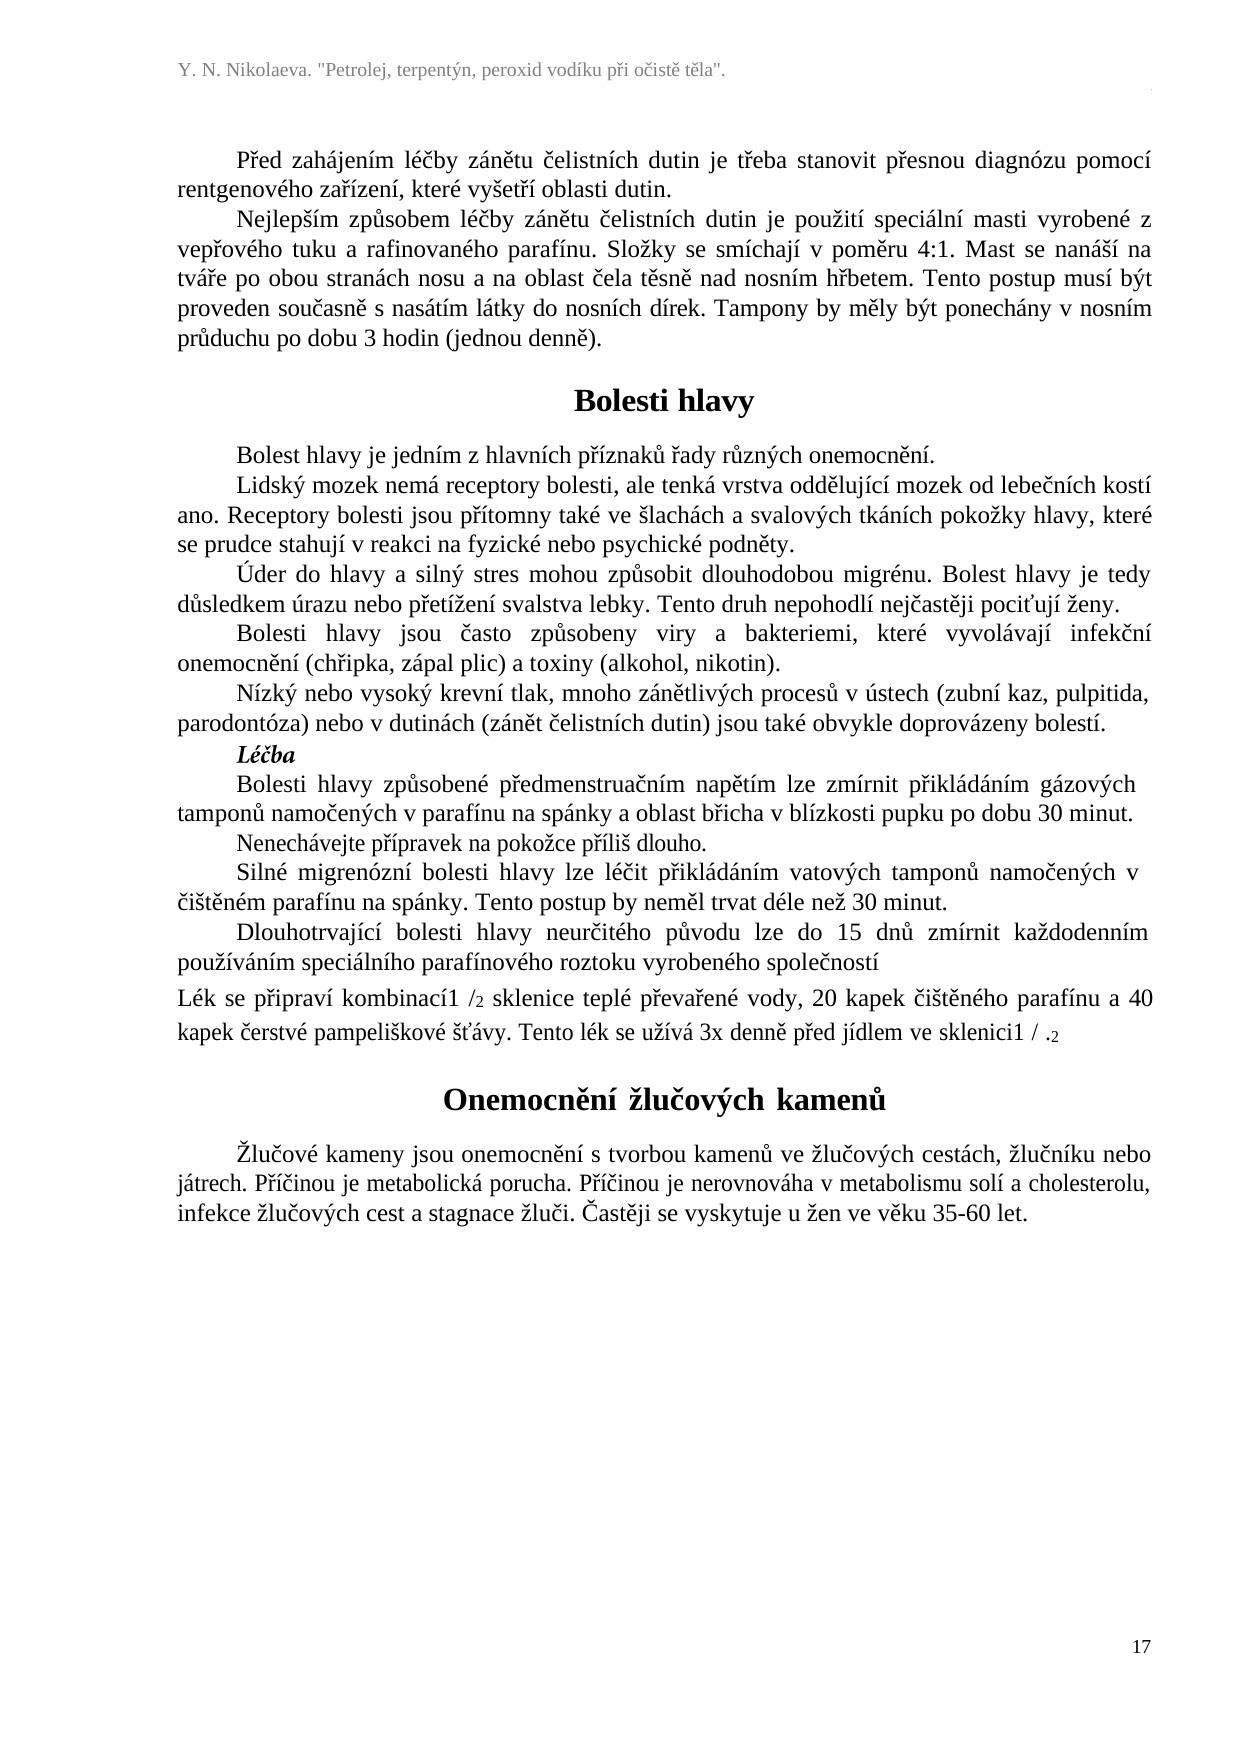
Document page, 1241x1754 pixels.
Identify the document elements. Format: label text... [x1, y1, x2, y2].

subtitle Bolesti hlavy [179, 382, 1149, 419]
text Silné migrenózní bolesti hlavy lze léčit přikládáním vatových tamponů namočených v čištěném parafínu na spánky. Tento postup by neměl trvat déle než 30 minut. [177, 857, 1155, 916]
text Nízký nebo vysoký krevní tlak, mnoho zánětlivých procesů v ústech (zubní kaz, pulpitida, [236, 678, 1173, 706]
text Nejlepším způsobem léčby zánětu čelistních dutin je použití speciální masti vyrobené z vepřového tuku a rafinovaného parafínu. Složky se smíchají v poměru 4:1. Mast se nanáší na tváře po obou stranách nosu a na oblast čela těsně nad nosním hřbetem. Tento postup musí být proveden současně s nasátím látky do nosních dírek. Tampony by měly být ponechány v nosním průduchu po dobu 3 hodin (jednou denně). [177, 204, 1152, 351]
text Nenechávejte přípravek na pokožce příliš dlouho. [236, 828, 1173, 857]
subtitle Onemocnění žlučových kamenů [179, 1080, 1150, 1117]
text Lék se připraví kombinací1 /2 sklenice teplé převařené vody, 20 kapek čištěného parafínu a 40 [177, 983, 1173, 1012]
text Dlouhotrvající bolesti hlavy neurčitého původu lze do 15 dnů zmírnit každodenním používáním speciálního parafínového roztoku vyrobeného společností [177, 917, 1156, 975]
text parodontóza) nebo v dutinách (zánět čelistních dutin) jsou také obvykle doprovázeny bolestí. [177, 708, 1173, 736]
text kapek čerstvé pampeliškové šťávy. Tento lék se užívá 3x denně před jídlem ve sklenici1 / .2 [177, 1017, 1173, 1047]
text Úder do hlavy a silný stres mohou způsobit dlouhodobou migrénu. Bolest hlavy je tedy důsledkem úrazu nebo přetížení svalstva lebky. Tento druh nepohodlí nejčastěji pociťují ženy. [177, 559, 1152, 617]
text Bolesti hlavy způsobené předmenstruačním napětím lze zmírnit přikládáním gázových tamponů namočených v parafínu na spánky a oblast břicha v blízkosti pupku po dobu 30 minut. [177, 769, 1156, 827]
picture [236, 736, 307, 772]
text Žlučové kameny jsou onemocnění s tvorbou kamenů ve žlučových cestách, žlučníku nebo játrech. Příčinou je metabolická porucha. Příčinou je nerovnováha v metabolismu solí a cholesterolu, infekce žlučových cest a stagnace žluči. Častěji se vyskytuje u žen ve věku 35-60 let. [177, 1139, 1152, 1227]
text Před zahájením léčby zánětu čelistních dutin je třeba stanovit přesnou diagnózu pomocí rentgenového zařízení, které vyšetří oblasti dutin. [177, 145, 1152, 203]
text Bolest hlavy je jedním z hlavních příznaků řady různých onemocnění. [236, 440, 1173, 469]
text Bolesti hlavy jsou často způsobeny viry a bakteriemi, které vyvolávají infekční onemocnění (chřipka, zápal plic) a toxiny (alkohol, nikotin). [177, 618, 1152, 677]
text Lidský mozek nemá receptory bolesti, ale tenká vrstva oddělující mozek od lebečních kostí ano. Receptory bolesti jsou přítomny také ve šlachách a svalových tkáních pokožky hlavy, které se prudce stahují v reakci na fyzické nebo psychické podněty. [177, 470, 1152, 558]
